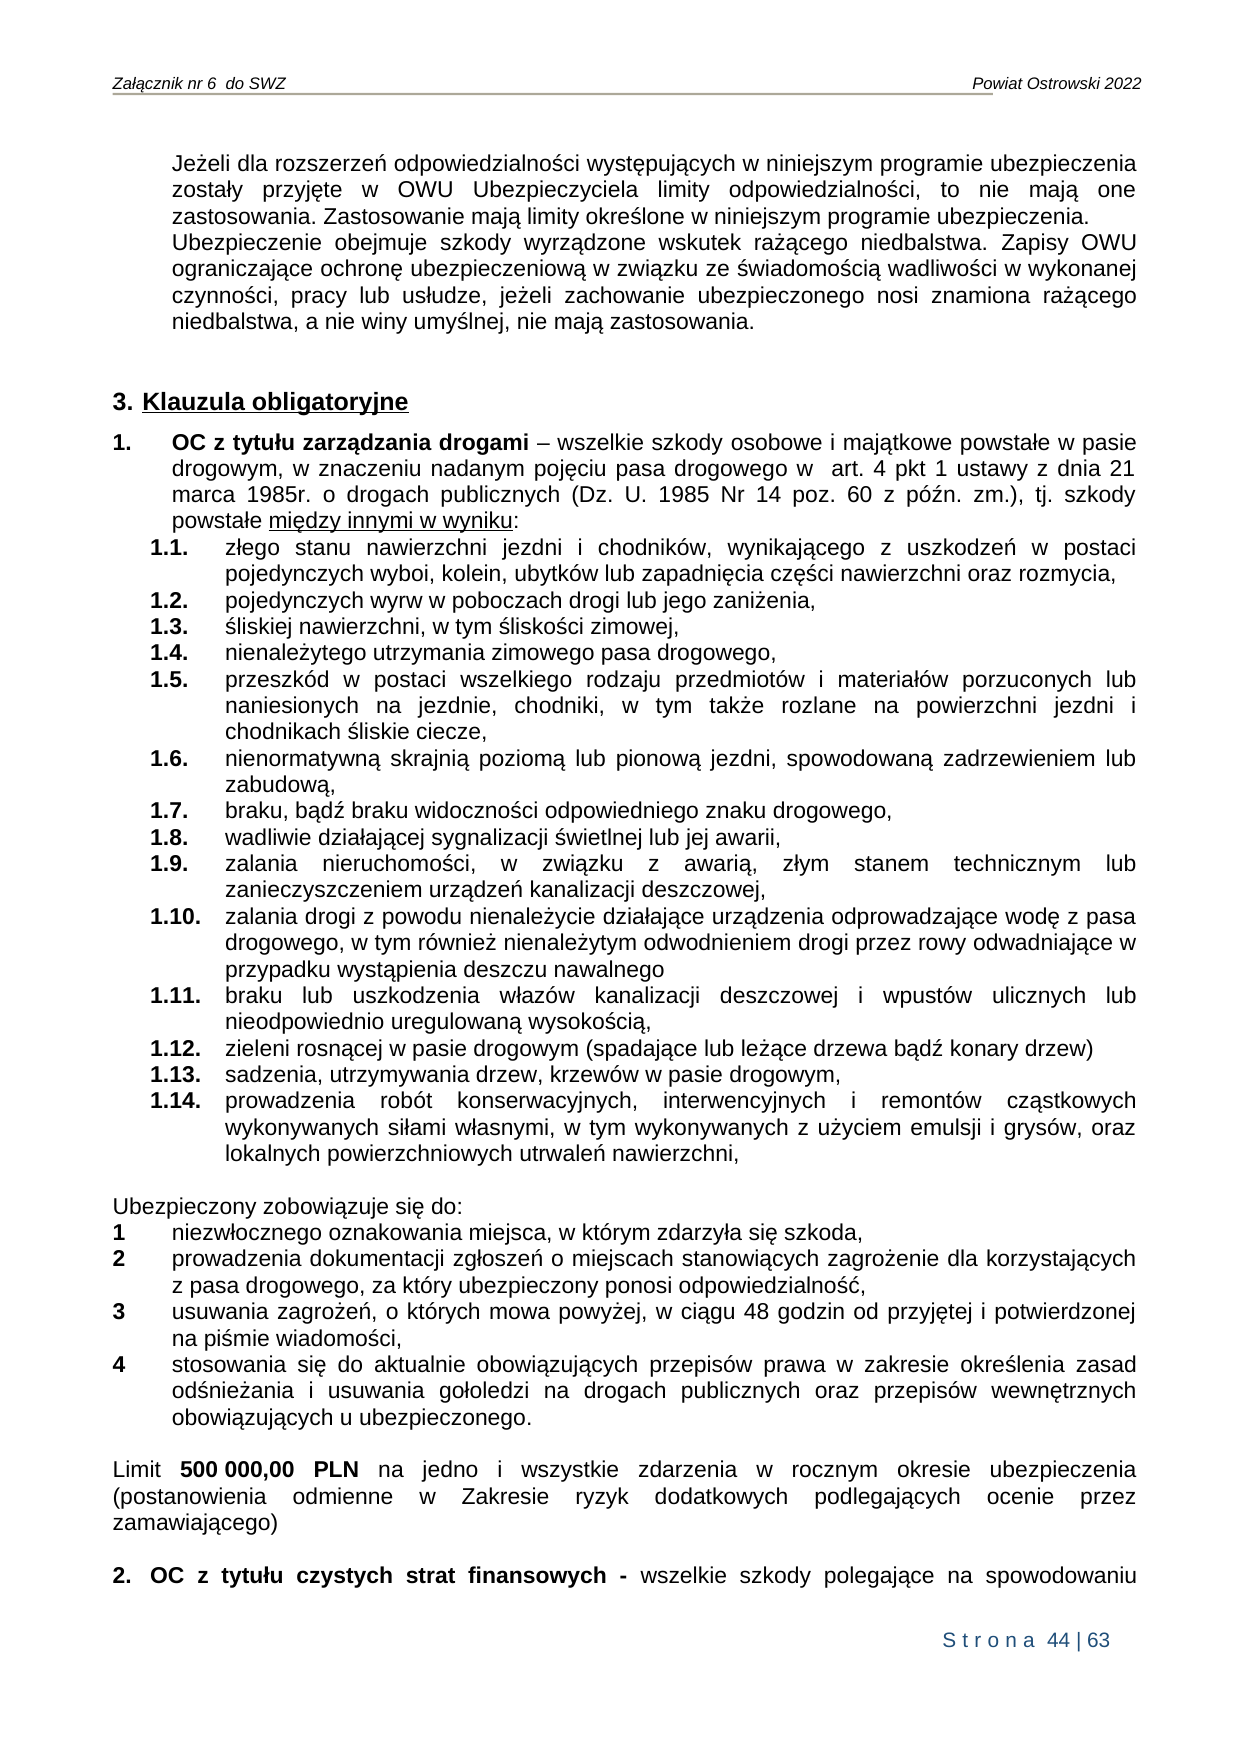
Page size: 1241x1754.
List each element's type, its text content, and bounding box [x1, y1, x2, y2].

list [112, 1562, 1137, 1588]
list sadzenia, utrzymywania drzew, krzewów w pasie drogowym, [150, 1061, 1137, 1087]
list prowadzenia robót konserwacyjnych, interwencyjnych i remontów cząstkowych wykonywanych siłami własnymi, w tym wykonywanych z użyciem emulsji i grysów, oraz lokalnych powierzchniowych utrwaleń nawierzchni, [150, 1087, 1137, 1166]
list zalania drogi z powodu nienależycie działające urządzenia odprowadzające wodę z pasa drogowego, w tym również nienależytym odwodnieniem drogi przez rowy odwadniające w przypadku wystąpienia deszczu nawalnego [150, 903, 1137, 982]
list prowadzenia dokumentacji zgłoszeń o miejscach stanowiących zagrożenie dla korzystających z pasa drogowego, za który ubezpieczony ponosi odpowiedzialność, [112, 1245, 1137, 1298]
list przeszkód w postaci wszelkiego rodzaju przedmiotów i materiałów porzuconych lub naniesionych na jezdnie, chodniki, w tym także rozlane na powierzchni jezdni i chodnikach śliskie ciecze, [150, 666, 1137, 745]
list stosowania się do aktualnie obowiązujących przepisów prawa w zakresie określenia zasad odśnieżania i usuwania gołoledzi na drogach publicznych oraz przepisów wewnętrznych obowiązujących u ubezpieczonego. [112, 1351, 1137, 1430]
list zieleni rosnącej w pasie drogowym (spadające lub leżące drzewa bądź konary drzew) [150, 1034, 1137, 1061]
list braku lub uszkodzenia włazów kanalizacji deszczowej i wpustów ulicznych lub nieodpowiednio uregulowaną wysokością, [150, 982, 1137, 1034]
list śliskiej nawierzchni, w tym śliskości zimowej, [150, 613, 1137, 639]
text Jeżeli dla rozszerzeń odpowiedzialności występujących w niniejszym programie ubezpieczenia zostały przyjęte w OWU Ubezpieczyciela limity odpowiedzialności, to nie mają one zastosowania. Zastosowanie mają limity określone w niniejszym programie ubezpieczenia. [172, 150, 1137, 229]
list nienormatywną skrajnią poziomą lub pionową jezdni, spowodowaną zadrzewieniem lub zabudową, [150, 745, 1137, 797]
list Klauzula obligatoryjne [112, 387, 1137, 416]
list niezwłocznego oznakowania miejsca, w którym zdarzyła się szkoda, [112, 1219, 1137, 1245]
list nienależytego utrzymania zimowego pasa drogowego, [150, 639, 1137, 666]
list wadliwie działającej sygnalizacji świetlnej lub jej awarii, [150, 824, 1137, 850]
list braku, bądź braku widoczności odpowiedniego znaku drogowego, [150, 797, 1137, 824]
list OC z tytułu zarządzania drogami – wszelkie szkody osobowe i majątkowe powstałe w pasie drogowym, w znaczeniu nadanym pojęciu pasa drogowego w art. 4 pkt 1 ustawy z dnia 21 marca 1985r. o drogach publicznych (Dz. U. 1985 Nr 14 poz. 60 z późn. zm.), tj. szkody powstałe między innymi w wyniku: [112, 428, 1137, 534]
list pojedynczych wyrw w poboczach drogi lub jego zaniżenia, [150, 587, 1137, 613]
list usuwania zagrożeń, o których mowa powyżej, w ciągu 48 godzin od przyjętej i potwierdzonej na piśmie wiadomości, [112, 1298, 1137, 1351]
text Ubezpieczenie obejmuje szkody wyrządzone wskutek rażącego niedbalstwa. Zapisy OWU ograniczające ochronę ubezpieczeniową w związku ze świadomością wadliwości w wykonanej czynności, pracy lub usłudze, jeżeli zachowanie ubezpieczonego nosi znamiona rażącego niedbalstwa, a nie winy umyślnej, nie mają zastosowania. [172, 229, 1137, 334]
list złego stanu nawierzchni jezdni i chodników, wynikającego z uszkodzeń w postaci pojedynczych wyboi, kolein, ubytków lub zapadnięcia części nawierzchni oraz rozmycia, [150, 534, 1137, 587]
text Ubezpieczony zobowiązuje się do: [112, 1193, 1137, 1219]
list zalania nieruchomości, w związku z awarią, złym stanem technicznym lub zanieczyszczeniem urządzeń kanalizacji deszczowej, [150, 850, 1137, 903]
